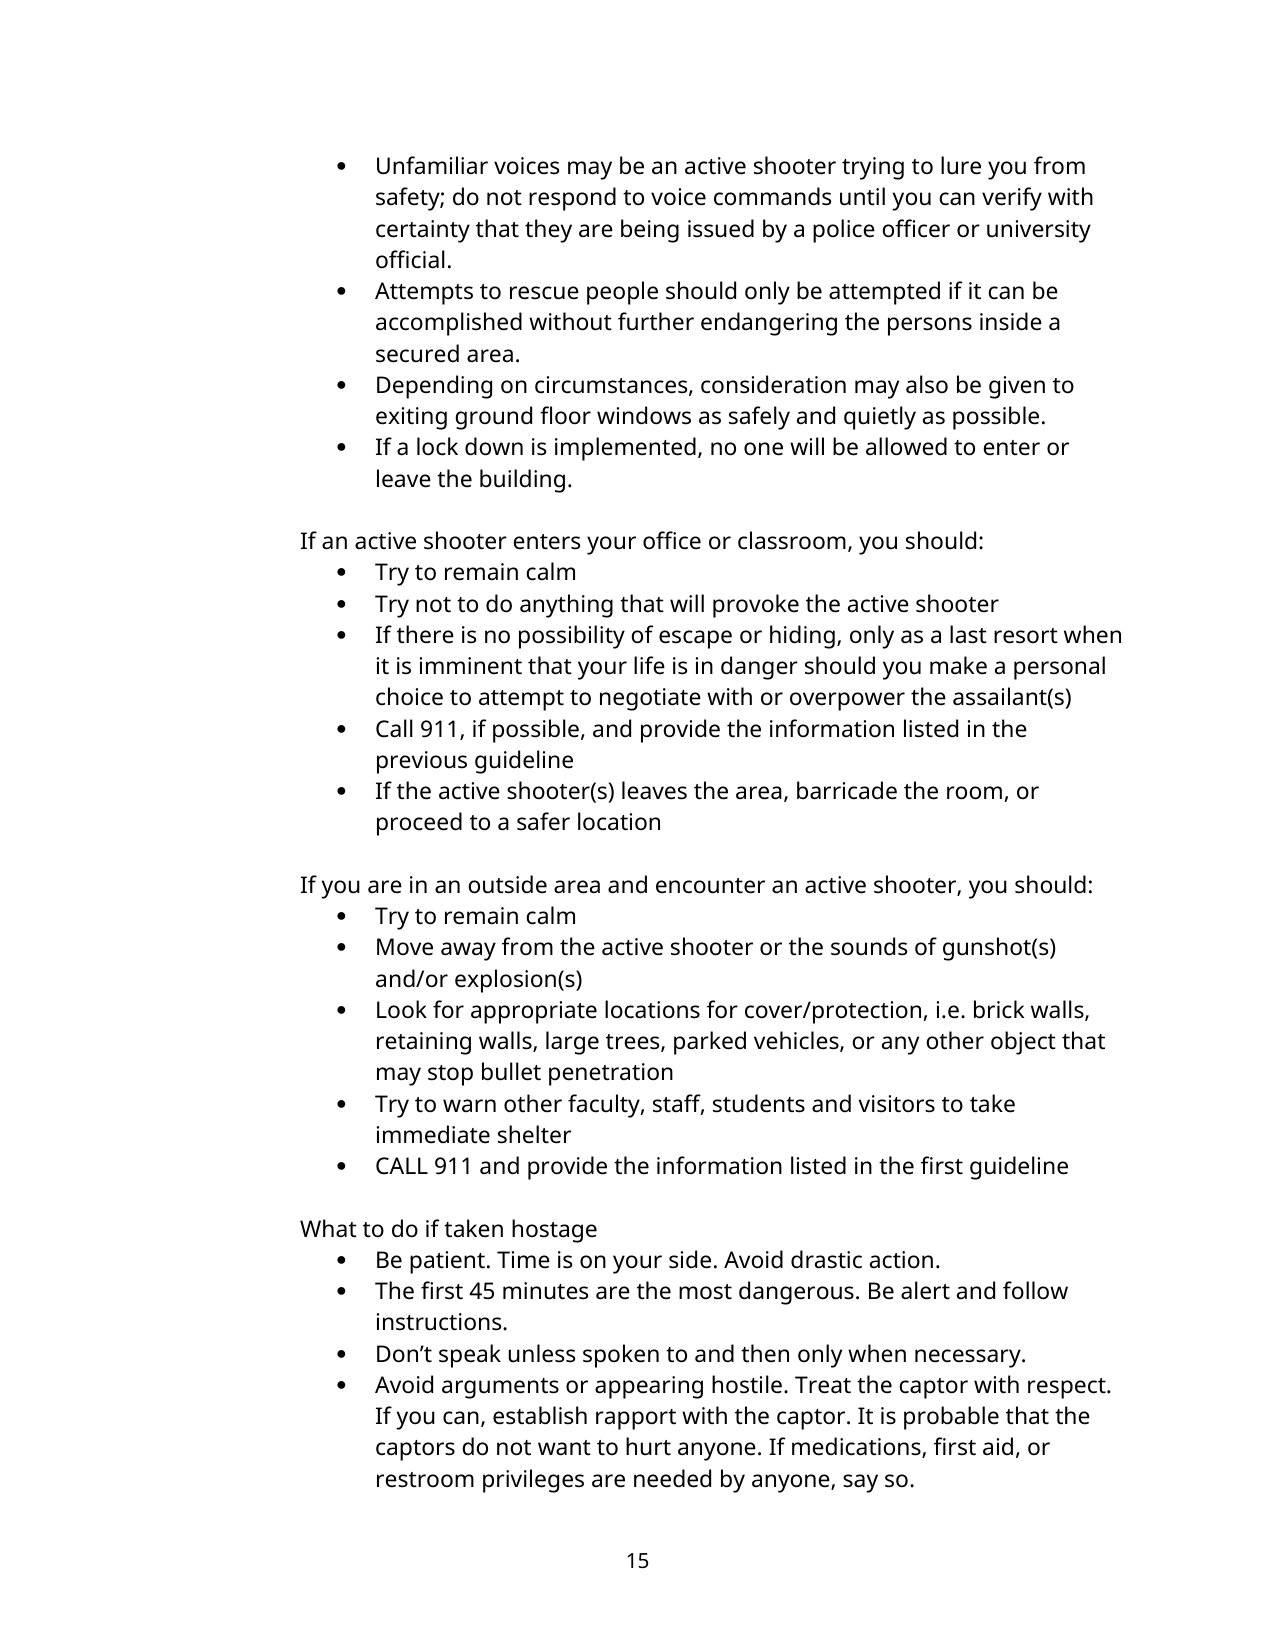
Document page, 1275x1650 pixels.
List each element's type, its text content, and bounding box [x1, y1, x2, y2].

list Move away from the active shooter or the sounds of gunshot(s) and/or explosion(s) [337, 931, 1125, 994]
list If a lock down is implemented, no one will be allowed to enter or leave the building. [337, 431, 1125, 494]
list Try to remain calm [337, 900, 1125, 931]
list Try to warn other faculty, staff, students and visitors to take immediate shelter [337, 1087, 1125, 1150]
list CALL 911 and provide the information listed in the first guideline [337, 1150, 1125, 1181]
list Avoid arguments or appearing hostile. Treat the captor with respect. If you can, establish rapport with the captor. It is probable that the captors do not want to hurt anyone. If medications, first aid, or restroom privileges are needed by anyone, say so. [337, 1369, 1125, 1494]
list Depending on circumstances, consideration may also be given to exiting ground floor windows as safely and quietly as possible. [337, 369, 1125, 431]
text If an active shooter enters your office or classroom, you should: [225, 525, 1125, 556]
list If there is no possibility of escape or hiding, only as a last resort when it is imminent that your life is in danger should you make a personal choice to attempt to negotiate with or overpower the assailant(s) [337, 619, 1125, 712]
list The first 45 minutes are the most dangerous. Be alert and follow instructions. [337, 1275, 1125, 1337]
list If the active shooter(s) leaves the area, barricade the room, or proceed to a safer location [337, 775, 1125, 837]
list Don’t speak unless spoken to and then only when necessary. [337, 1337, 1125, 1369]
list Try to remain calm [337, 556, 1125, 587]
list Look for appropriate locations for cover/protection, i.e. brick walls, retaining walls, large trees, parked vehicles, or any other object that may stop bullet penetration [337, 994, 1125, 1087]
text What to do if taken hostage [225, 1212, 1125, 1244]
list Call 911, if possible, and provide the information listed in the previous guideline [337, 712, 1125, 775]
list Be patient. Time is on your side. Avoid drastic action. [337, 1244, 1125, 1275]
list Try not to do anything that will provoke the active shooter [337, 587, 1125, 619]
list Unfamiliar voices may be an active shooter trying to lure you from safety; do not respond to voice commands until you can verify with certainty that they are being issued by a police officer or university official. [337, 150, 1125, 275]
text If you are in an outside area and encounter an active shooter, you should: [225, 869, 1125, 900]
list Attempts to rescue people should only be attempted if it can be accomplished without further endangering the persons inside a secured area. [337, 275, 1125, 369]
